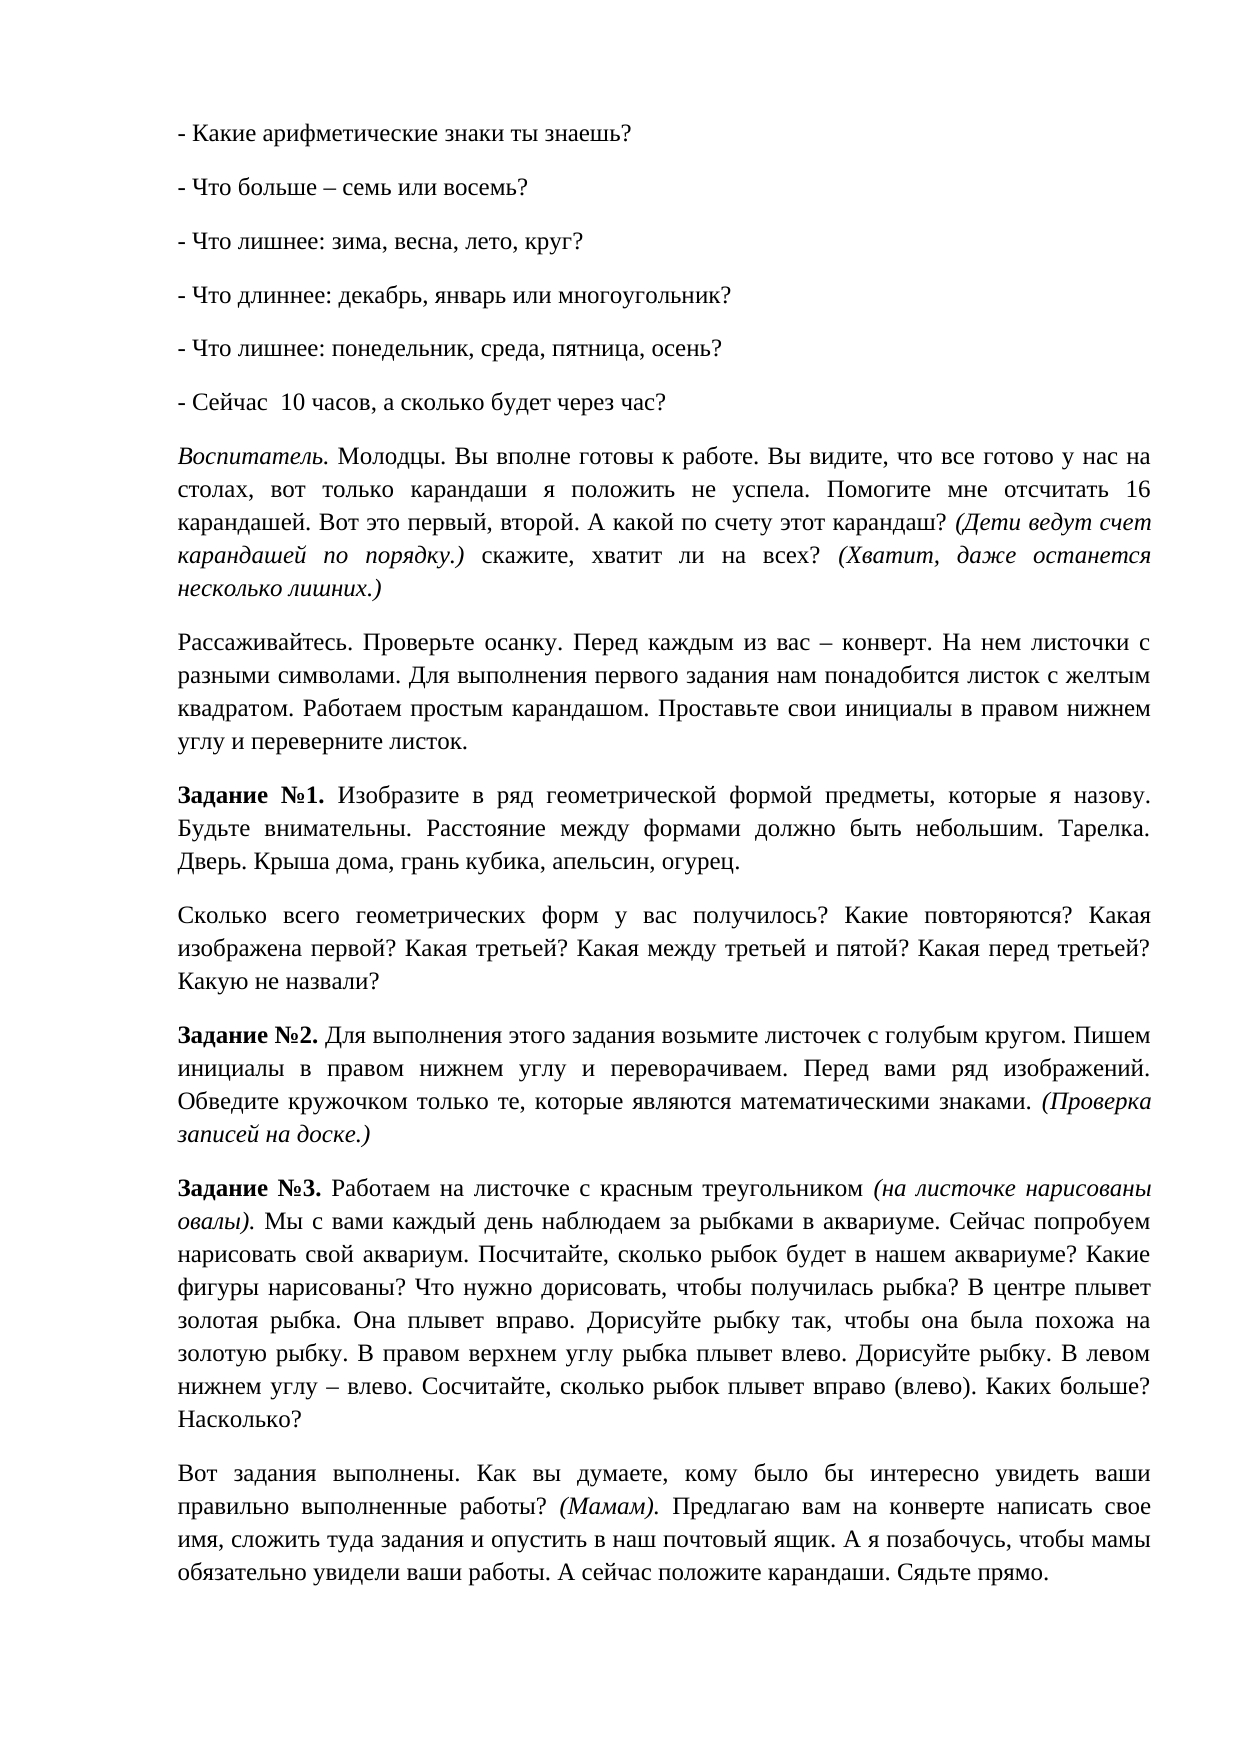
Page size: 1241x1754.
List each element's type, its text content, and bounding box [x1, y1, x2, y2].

text - Что лишнее: понедельник, среда, пятница, осень? [177, 333, 1152, 362]
text Задание №1. Изобразите в ряд геометрической формой предметы, которые я назову. Будьте внимательны. Расстояние между формами должно быть небольшим. Тарелка. Дверь. Крыша дома, грань кубика, апельсин, огурец. [177, 780, 1152, 875]
text - Какие арифметические знаки ты знаешь? [177, 118, 1152, 147]
text Задание №3. Работаем на листочке с красным треугольником (на листочке нарисованы овалы). Мы с вами каждый день наблюдаем за рыбками в аквариуме. Сейчас попробуем нарисовать свой аквариум. Посчитайте, сколько рыбок будет в нашем аквариуме? Какие фигуры нарисованы? Что нужно дорисовать, чтобы получилась рыбка? В центре плывет золотая рыбка. Она плывет вправо. Дорисуйте рыбку так, чтобы она была похожа на золотую рыбку. В правом верхнем углу рыбка плывет влево. Дорисуйте рыбку. В левом нижнем углу – влево. Сосчитайте, сколько рыбок плывет вправо (влево). Каких больше? Насколько? [177, 1173, 1152, 1433]
text Рассаживайтесь. Проверьте осанку. Перед каждым из вас – конверт. На нем листочки с разными символами. Для выполнения первого задания нам понадобится листок с желтым квадратом. Работаем простым карандашом. Проставьте свои инициалы в правом нижнем углу и переверните листок. [177, 627, 1152, 755]
text Вот задания выполнены. Как вы думаете, кому было бы интересно увидеть ваши правильно выполненные работы? (Мамам). Предлагаю вам на конверте написать свое имя, сложить туда задания и опустить в наш почтовый ящик. А я позабочусь, чтобы мамы обязательно увидели ваши работы. А сейчас положите карандаши. Сядьте прямо. [177, 1458, 1152, 1586]
text - Что больше – семь или восемь? [177, 172, 1152, 201]
text Воспитатель. Молодцы. Вы вполне готовы к работе. Вы видите, что все готово у нас на столах, вот только карандаши я положить не успела. Помогите мне отсчитать 16 карандашей. Вот это первый, второй. А какой по счету этот карандаш? (Дети ведут счет карандашей по порядку.) скажите, хватит ли на всех? (Хватит, даже останется несколько лишних.) [177, 441, 1152, 602]
text - Сейчас 10 часов, а сколько будет через час? [177, 387, 1152, 416]
text - Что лишнее: зима, весна, лето, круг? [177, 226, 1152, 254]
text - Что длиннее: декабрь, январь или многоугольник? [177, 280, 1152, 308]
text Задание №2. Для выполнения этого задания возьмите листочек с голубым кругом. Пишем инициалы в правом нижнем углу и переворачиваем. Перед вами ряд изображений. Обведите кружочком только те, которые являются математическими знаками. (Проверка записей на доске.) [177, 1020, 1152, 1148]
text Сколько всего геометрических форм у вас получилось? Какие повторяются? Какая изображена первой? Какая третьей? Какая между третьей и пятой? Какая перед третьей? Какую не назвали? [177, 900, 1152, 995]
